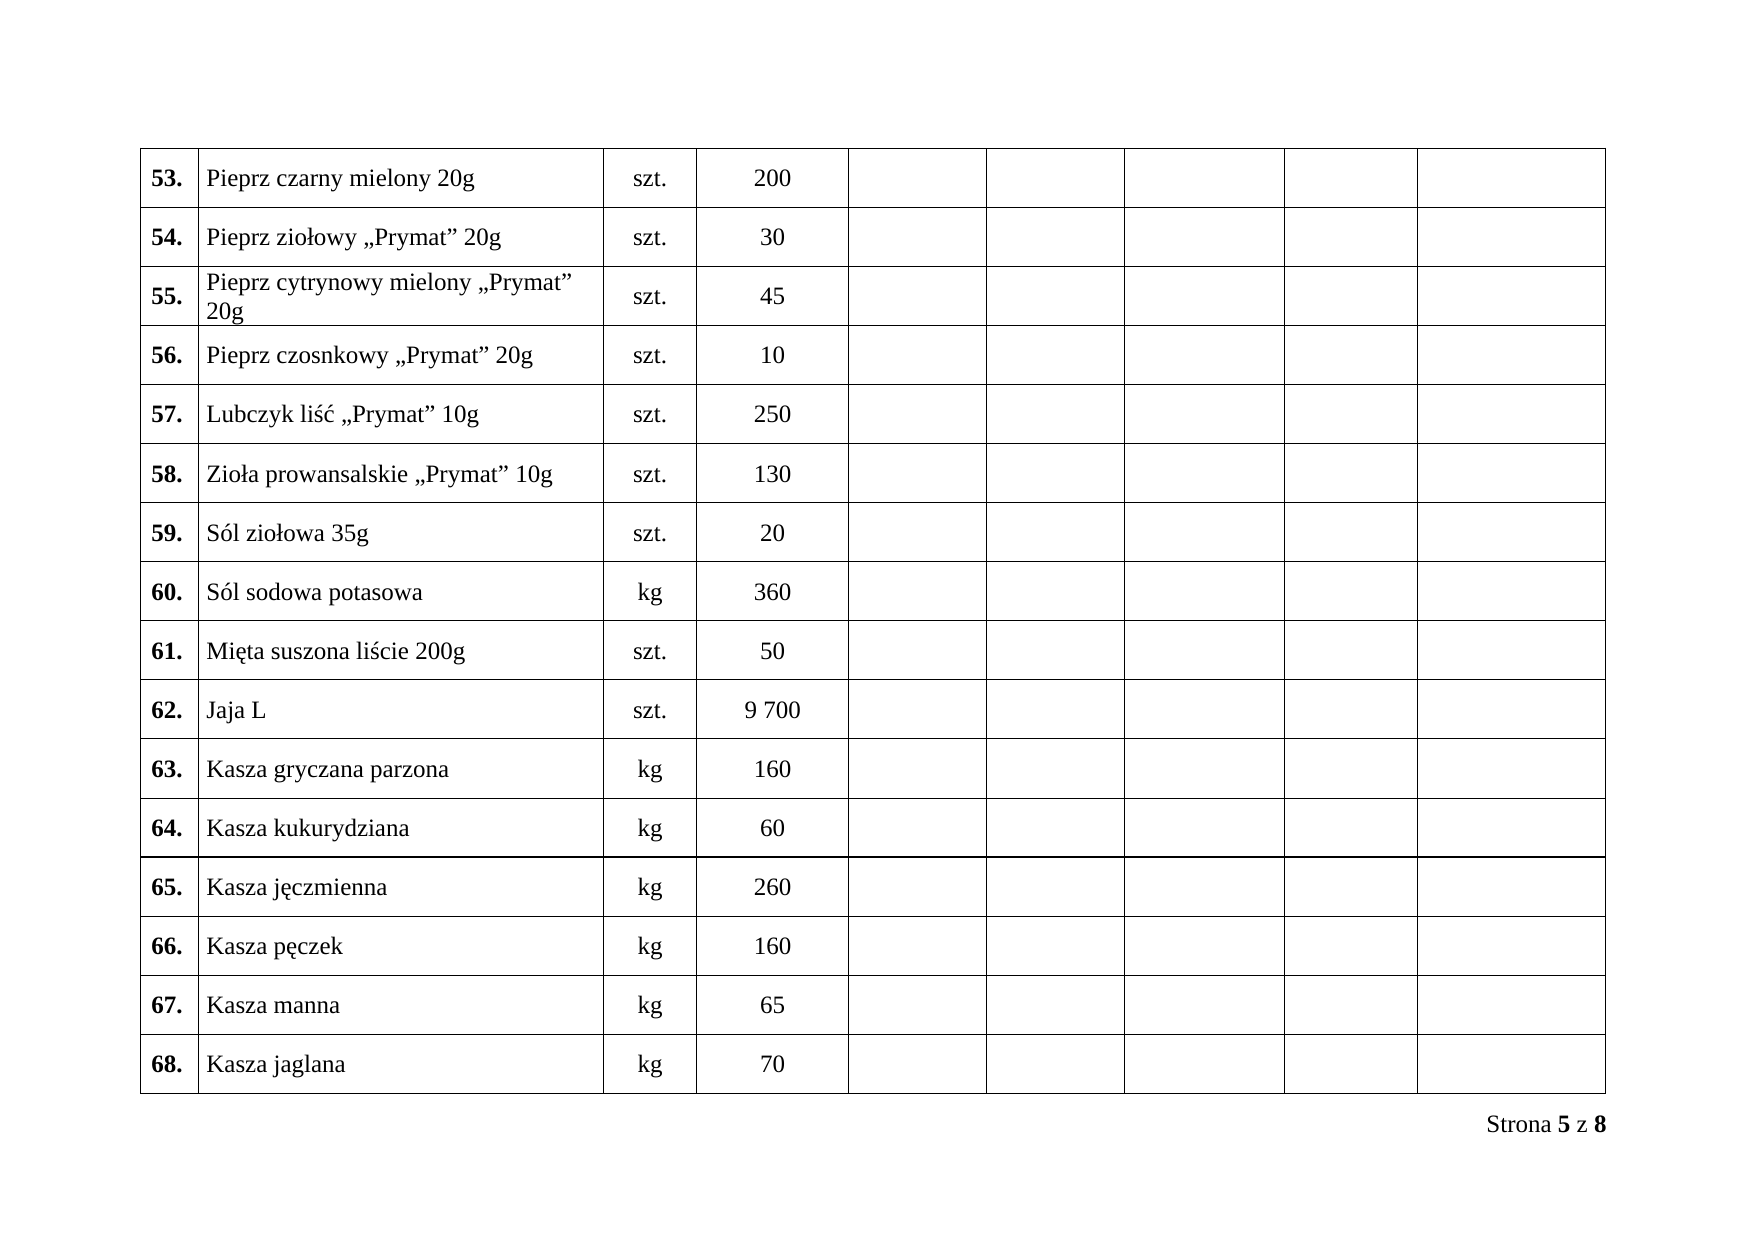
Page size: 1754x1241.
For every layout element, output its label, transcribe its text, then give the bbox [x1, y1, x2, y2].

table_cell [1125, 1035, 1284, 1093]
table_cell [1125, 858, 1284, 916]
table_cell [987, 680, 1124, 738]
table_cell [987, 503, 1124, 561]
table_cell [141, 562, 198, 620]
table_cell [141, 267, 198, 325]
table_cell [849, 1035, 986, 1093]
table_cell kg [604, 562, 696, 620]
table_cell [849, 149, 986, 207]
table_cell [987, 1035, 1124, 1093]
table_cell [1125, 976, 1284, 1034]
table_cell szt. [604, 621, 696, 679]
table_cell [1285, 149, 1417, 207]
table_cell [1285, 917, 1417, 974]
table_cell [141, 621, 198, 679]
table_cell 160 [697, 739, 848, 797]
table_cell [987, 562, 1124, 620]
table_cell Zioła prowansalskie „Prymat” 10g [199, 444, 603, 502]
table_cell szt. [604, 503, 696, 561]
table_cell [987, 149, 1124, 207]
table_cell Sól sodowa potasowa [199, 562, 603, 620]
table_cell kg [604, 858, 696, 916]
table_cell szt. [604, 149, 696, 207]
table_cell [1418, 267, 1605, 325]
table_cell [141, 208, 198, 266]
table_cell [1418, 503, 1605, 561]
table_cell Kasza pęczek [199, 917, 603, 974]
table_cell 50 [697, 621, 848, 679]
table_cell [1285, 444, 1417, 502]
table_cell Pieprz czarny mielony 20g [199, 149, 603, 207]
table_cell Pieprz ziołowy „Prymat” 20g [199, 208, 603, 266]
table_cell [1418, 976, 1605, 1034]
table_cell 20 [697, 503, 848, 561]
table_cell [1418, 739, 1605, 797]
table_cell [1125, 326, 1284, 384]
table_cell 30 [697, 208, 848, 266]
table_cell kg [604, 976, 696, 1034]
table_cell [987, 621, 1124, 679]
table_cell [1125, 503, 1284, 561]
table_cell [987, 208, 1124, 266]
table_cell [141, 385, 198, 443]
table_cell [141, 739, 198, 797]
table_cell [1125, 917, 1284, 974]
table_cell Kasza kukurydziana [199, 799, 603, 856]
table_cell [1125, 385, 1284, 443]
table_cell Kasza jaglana [199, 1035, 603, 1093]
table_cell [1418, 208, 1605, 266]
table_cell [1285, 503, 1417, 561]
table_cell [141, 1035, 198, 1093]
table_cell [1125, 267, 1284, 325]
table_cell Kasza gryczana parzona [199, 739, 603, 797]
table_cell [1125, 149, 1284, 207]
table_cell [849, 739, 986, 797]
table_cell [1125, 444, 1284, 502]
table_cell [1285, 976, 1417, 1034]
table_cell [987, 326, 1124, 384]
table_cell [1285, 621, 1417, 679]
table_cell [1418, 680, 1605, 738]
table_cell [141, 858, 198, 916]
table_cell 65 [697, 976, 848, 1034]
table_cell [1125, 799, 1284, 856]
table_cell [1285, 326, 1417, 384]
table_cell [987, 444, 1124, 502]
table_cell [1125, 680, 1284, 738]
table_cell szt. [604, 326, 696, 384]
table_cell [987, 858, 1124, 916]
table_cell 60 [697, 799, 848, 856]
table_cell [849, 917, 986, 974]
table_cell [849, 976, 986, 1034]
table_cell [1125, 739, 1284, 797]
table_cell [987, 385, 1124, 443]
table_cell [1285, 858, 1417, 916]
table_cell 160 [697, 917, 848, 974]
table_cell szt. [604, 267, 696, 325]
table_cell [141, 917, 198, 974]
table_cell 200 [697, 149, 848, 207]
table_cell kg [604, 739, 696, 797]
table_cell [1418, 858, 1605, 916]
table_cell 45 [697, 267, 848, 325]
table_cell [1125, 562, 1284, 620]
table_cell [1125, 621, 1284, 679]
table_cell Sól ziołowa 35g [199, 503, 603, 561]
table_cell [849, 444, 986, 502]
table_cell [849, 208, 986, 266]
table_cell [1418, 562, 1605, 620]
table_cell [1125, 208, 1284, 266]
table_cell Pieprz czosnkowy „Prymat” 20g [199, 326, 603, 384]
table_cell [849, 621, 986, 679]
table_cell kg [604, 1035, 696, 1093]
table_cell 10 [697, 326, 848, 384]
table_cell Mięta suszona liście 200g [199, 621, 603, 679]
table_cell Pieprz cytrynowy mielony „Prymat” 20g [199, 267, 603, 325]
table_cell [1418, 326, 1605, 384]
table_cell 70 [697, 1035, 848, 1093]
table_cell [1418, 385, 1605, 443]
table_cell szt. [604, 208, 696, 266]
table_cell [141, 680, 198, 738]
table_cell [849, 385, 986, 443]
table_cell [1418, 621, 1605, 679]
table_cell [141, 799, 198, 856]
table_cell Lubczyk liść „Prymat” 10g [199, 385, 603, 443]
table_cell [141, 444, 198, 502]
table_cell 360 [697, 562, 848, 620]
table_cell [1418, 444, 1605, 502]
table_cell [141, 503, 198, 561]
table_cell [1285, 385, 1417, 443]
table_cell kg [604, 917, 696, 974]
table_cell [1285, 739, 1417, 797]
table_cell [849, 503, 986, 561]
table_cell 130 [697, 444, 848, 502]
table_cell [141, 326, 198, 384]
table_cell [849, 562, 986, 620]
table_cell [1285, 267, 1417, 325]
table_cell [1418, 799, 1605, 856]
table_cell 260 [697, 858, 848, 916]
table_cell [987, 976, 1124, 1034]
table_cell [1418, 149, 1605, 207]
table_cell 250 [697, 385, 848, 443]
table_cell [1285, 562, 1417, 620]
table_cell kg [604, 799, 696, 856]
table_cell szt. [604, 444, 696, 502]
table_cell Jaja L [199, 680, 603, 738]
table_cell [141, 149, 198, 207]
table_cell [849, 799, 986, 856]
table_cell [1285, 799, 1417, 856]
table_cell szt. [604, 385, 696, 443]
table_cell [987, 739, 1124, 797]
table_cell [1285, 208, 1417, 266]
table_cell [987, 917, 1124, 974]
table_cell [849, 680, 986, 738]
table_cell [1285, 1035, 1417, 1093]
table_cell szt. [604, 680, 696, 738]
table_cell [849, 858, 986, 916]
table_cell Kasza manna [199, 976, 603, 1034]
table_cell [987, 267, 1124, 325]
table_cell Kasza jęczmienna [199, 858, 603, 916]
table_cell [141, 976, 198, 1034]
table_cell [849, 326, 986, 384]
table_cell [1418, 917, 1605, 974]
table_cell [1285, 680, 1417, 738]
table_cell 9 700 [697, 680, 848, 738]
table_cell [1418, 1035, 1605, 1093]
table_cell [987, 799, 1124, 856]
table_cell [849, 267, 986, 325]
